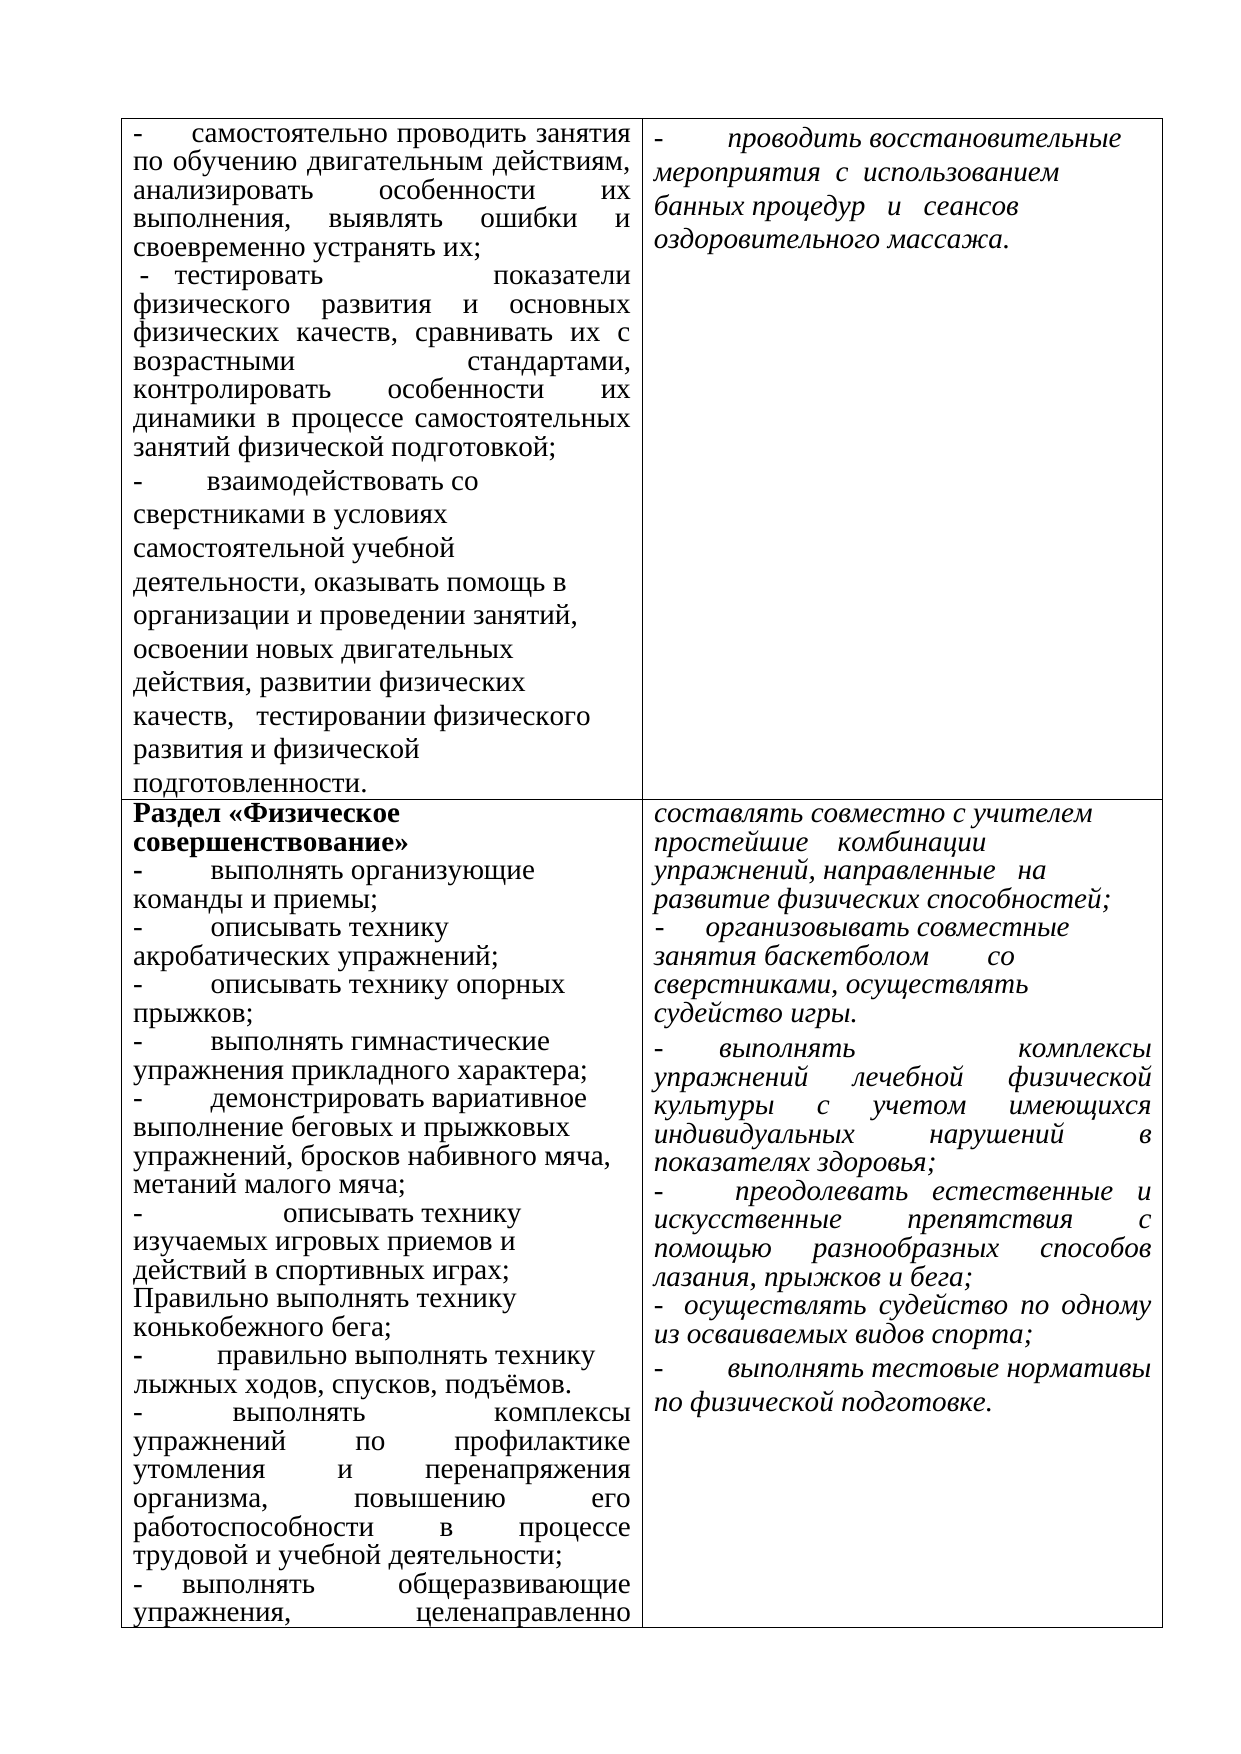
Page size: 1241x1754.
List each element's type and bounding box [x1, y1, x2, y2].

table_cell [643, 800, 1162, 1627]
table_cell [122, 800, 642, 1627]
table_cell [643, 119, 1162, 798]
table_cell [122, 119, 642, 798]
